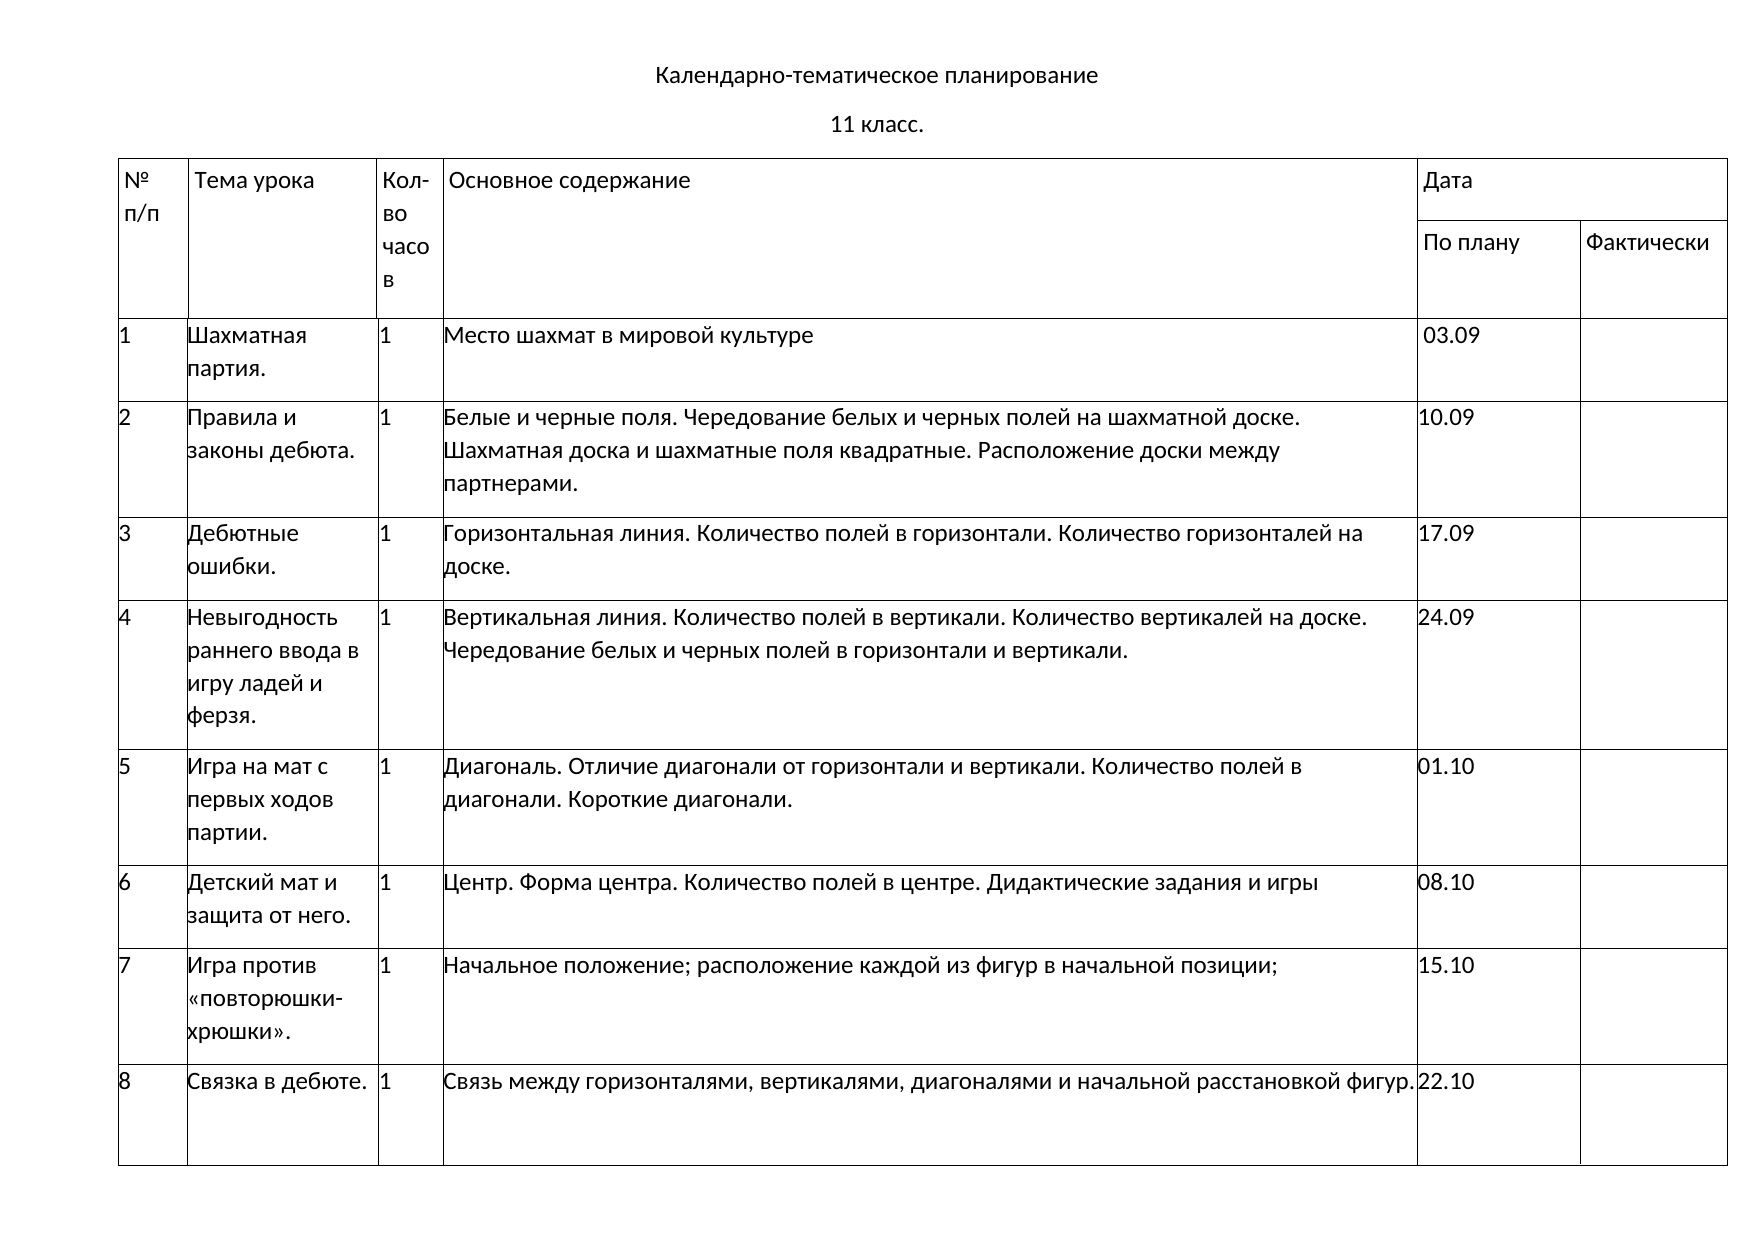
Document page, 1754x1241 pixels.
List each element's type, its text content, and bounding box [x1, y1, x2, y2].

table_cell 1 [379, 866, 443, 948]
table_cell Диагональ. Отличие диагонали от горизонтали и вертикали. Количество полей в диагонали. Короткие диагонали. [444, 750, 1417, 865]
table_cell Фактически [1581, 221, 1727, 318]
table_cell 1 [379, 949, 443, 1064]
table_cell 8 [119, 1065, 187, 1164]
table_cell Дебютные ошибки. [188, 518, 378, 600]
text Календарно-тематическое планирование [118, 59, 1636, 89]
table_cell Связь между горизонталями, вертикалями, диагоналями и начальной расстановкой фигур. [444, 1065, 1417, 1164]
table_cell [1581, 866, 1727, 948]
table_header Дата [1418, 159, 1727, 219]
table_cell 6 [119, 866, 187, 948]
table_cell По плану [1418, 221, 1580, 318]
table_cell 1 [379, 601, 443, 749]
table_cell Начальное положение; расположение каждой из фигур в начальной позиции; [444, 949, 1417, 1064]
table_cell [1581, 1065, 1727, 1164]
table_cell 17.09 [1418, 518, 1580, 600]
table_cell 1 [379, 750, 443, 865]
table_cell Место шахмат в мировой культуре [444, 319, 1417, 401]
table_cell 01.10 [1418, 750, 1580, 865]
table_cell Белые и черные поля. Чередование белых и черных полей на шахматной доске. Шахматная доска и шахматные поля квадратные. Расположение доски между партнерами. [444, 402, 1417, 517]
table_cell 1 [379, 518, 443, 600]
table_cell Детский мат и защита от него. [188, 866, 378, 948]
table_cell Шахматная партия. [188, 319, 378, 401]
table_cell Игра против «повторюшки-хрюшки». [188, 949, 378, 1064]
table_cell 2 [119, 402, 187, 517]
table_cell Невыгодность раннего ввода в игру ладей и ферзя. [188, 601, 378, 749]
table_cell 1 [379, 1065, 443, 1164]
table_cell 4 [119, 601, 187, 749]
table_cell Правила и законы дебюта. [188, 402, 378, 517]
table_cell [1581, 319, 1727, 401]
table_cell Центр. Форма центра. Количество полей в центре. Дидактические задания и игры [444, 866, 1417, 948]
table_cell 03.09 [1418, 319, 1580, 401]
table_header № п/п [119, 159, 188, 318]
table_header Тема урока [189, 159, 376, 318]
table_cell 15.10 [1418, 949, 1580, 1064]
table_cell 1 [119, 319, 187, 401]
table_header Кол-во часов [377, 159, 443, 318]
table_cell 1 [379, 319, 443, 401]
table_cell [1581, 518, 1727, 600]
table_cell Игра на мат с первых ходов партии. [188, 750, 378, 865]
table_cell 7 [119, 949, 187, 1064]
table_cell 10.09 [1418, 402, 1580, 517]
table_cell Горизонтальная линия. Количество полей в горизонтали. Количество горизонталей на доске. [444, 518, 1417, 600]
table_cell 24.09 [1418, 601, 1580, 749]
table_cell [1581, 949, 1727, 1064]
table_cell 1 [379, 402, 443, 517]
table_cell [1581, 601, 1727, 749]
table_cell 3 [119, 518, 187, 600]
table_cell Связка в дебюте. [188, 1065, 378, 1164]
table_cell 5 [119, 750, 187, 865]
table_header Основное содержание [444, 159, 1417, 318]
table_cell 22.10 [1418, 1065, 1580, 1164]
table_cell Вертикальная линия. Количество полей в вертикали. Количество вертикалей на доске. Чередование белых и черных полей в горизонтали и вертикали. [444, 601, 1417, 749]
table_cell [1581, 750, 1727, 865]
table_cell 08.10 [1418, 866, 1580, 948]
text 11 класс. [118, 109, 1636, 139]
table_cell [1581, 402, 1727, 517]
